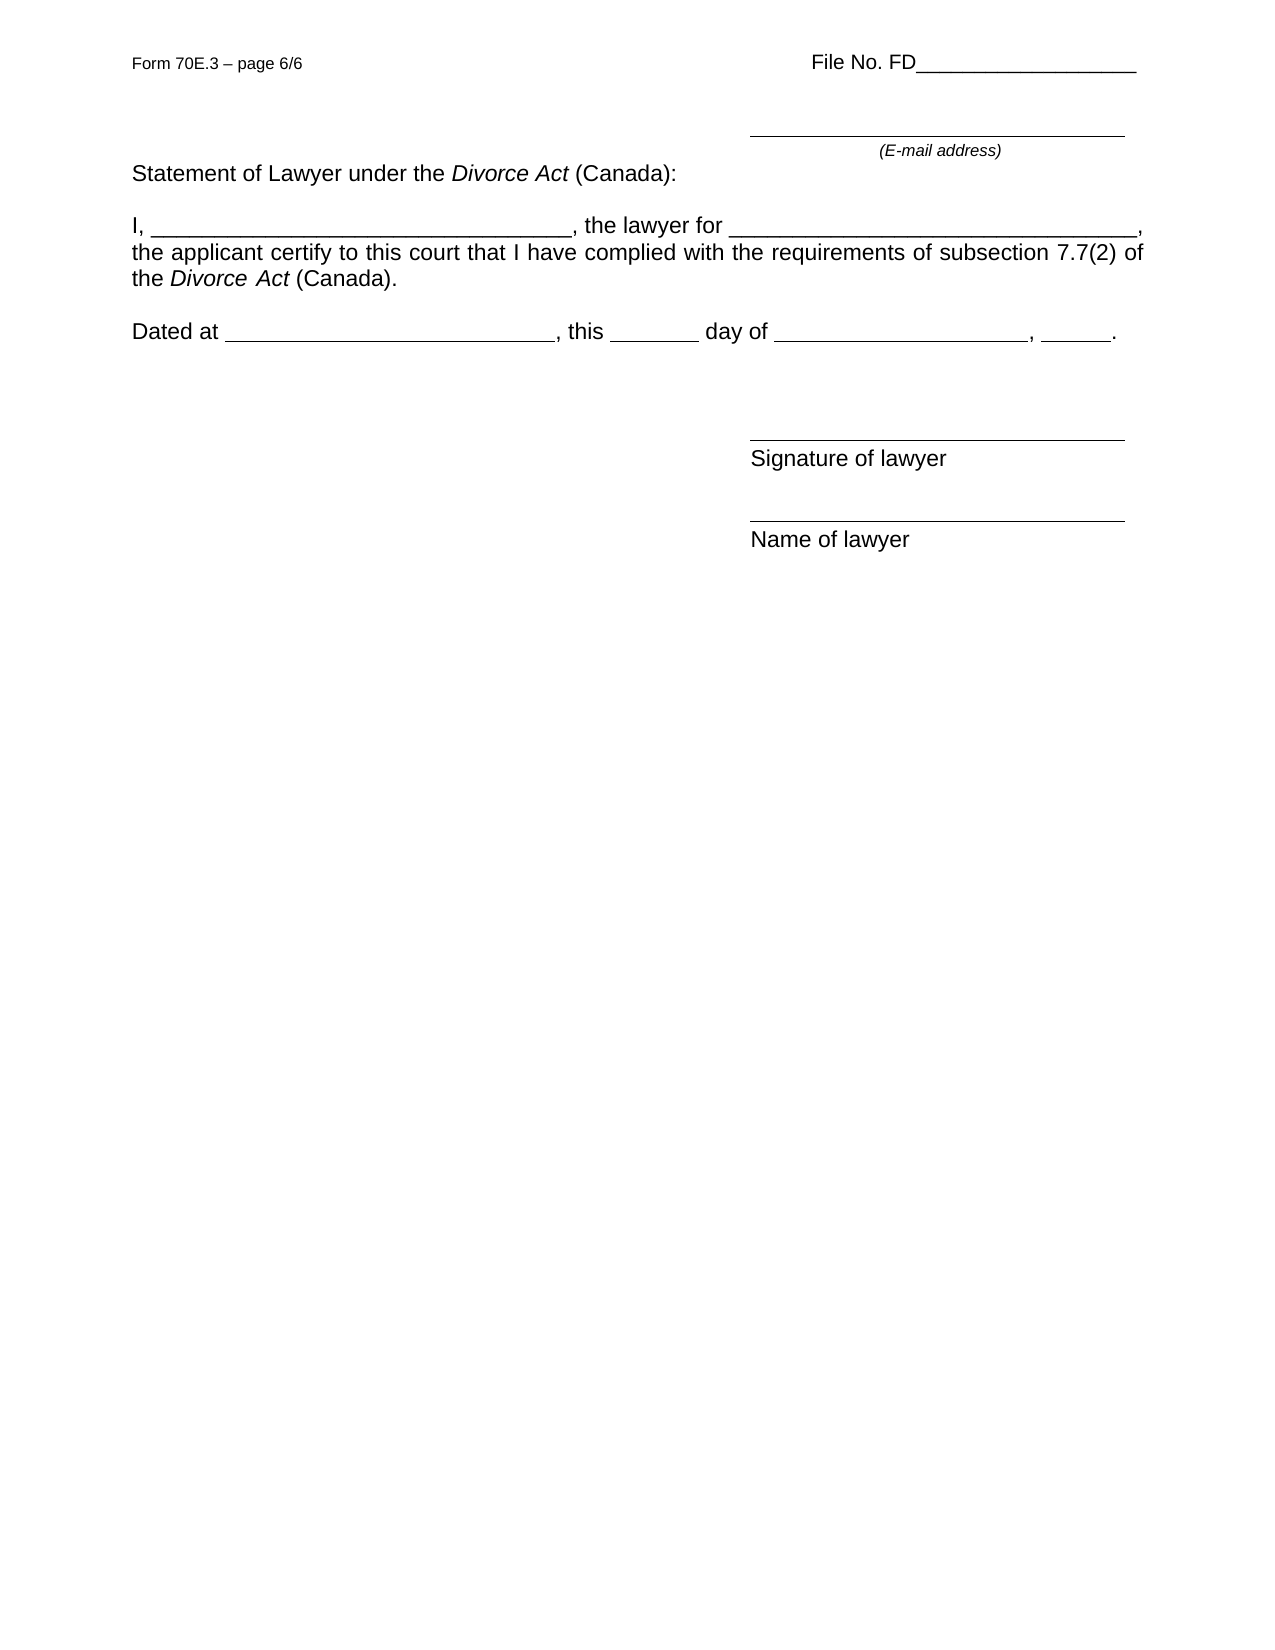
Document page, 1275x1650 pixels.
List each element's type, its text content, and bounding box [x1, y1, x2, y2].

text Statement of Lawyer under the Divorce Act (Canada): [132, 160, 1143, 186]
text Dated at , this day of , . [132, 318, 1143, 344]
text I, _________________________________, the lawyer for ________________________________, the applicant certify to this court that I have complied with the requirements of subsection 7.7(2) of the Divorce Act (Canada). [132, 212, 1143, 292]
text Signature of lawyer [132, 444, 1143, 471]
text (E-mail address) [132, 141, 1143, 160]
text Name of lawyer [132, 526, 1143, 552]
